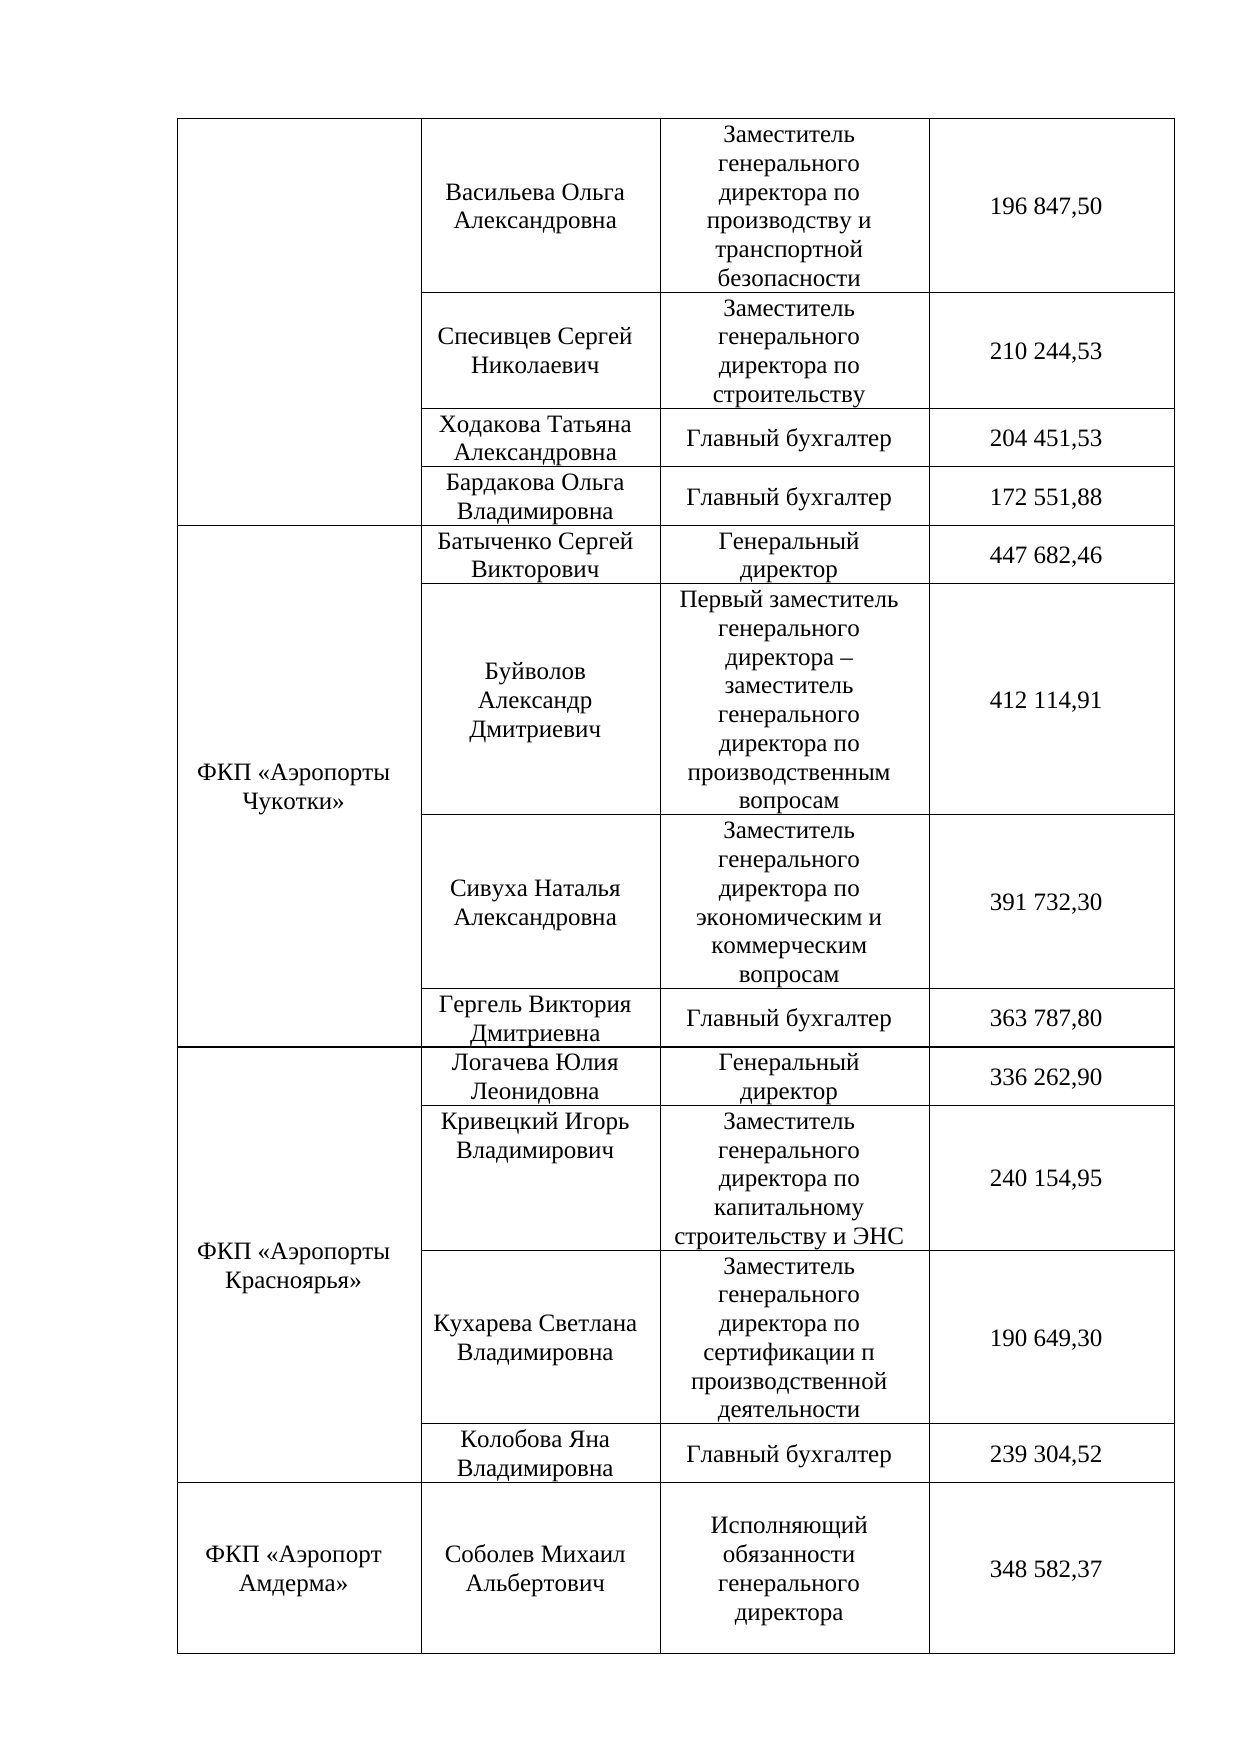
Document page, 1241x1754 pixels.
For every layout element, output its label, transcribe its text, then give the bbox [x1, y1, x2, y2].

table_cell Заместитель генерального директора по экономическим и коммерческим вопросам [661, 815, 929, 988]
table_cell 391 732,30 [930, 815, 1174, 988]
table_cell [178, 1483, 421, 1653]
table_cell Соболев Михаил Альбертович [422, 1483, 660, 1653]
table_cell Сивуха Наталья Александровна [422, 815, 660, 988]
table_cell Кухарева Светлана Владимировна [422, 1251, 660, 1423]
table_cell 190 649,30 [930, 1251, 1174, 1423]
table_cell 204 451,53 [930, 409, 1174, 466]
table_cell 210 244,53 [930, 293, 1174, 408]
table_cell Заместитель генерального директора по сертификации п производственной деятельности [661, 1251, 929, 1423]
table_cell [178, 119, 421, 525]
table_cell Генеральный директор [661, 526, 929, 583]
table_cell Первый заместитель генерального директора – заместитель генерального директора по производственным вопросам [661, 584, 929, 814]
table_cell Заместитель генерального директора по производству и транспортной безопасности [661, 119, 929, 292]
table_cell Буйволов Александр Дмитриевич [422, 584, 660, 814]
table_cell Кривецкий Игорь Владимирович [422, 1106, 660, 1250]
table_cell Главный бухгалтер [661, 467, 929, 525]
table_cell 172 551,88 [930, 467, 1174, 525]
table_cell Главный бухгалтер [661, 1424, 929, 1482]
table_cell Бардакова Ольга Владимировна [422, 467, 660, 525]
table_cell 363 787,80 [930, 989, 1174, 1046]
table_cell Заместитель генерального директора по капитальному строительству и ЭНС [661, 1106, 929, 1250]
table_cell Спесивцев Сергей Николаевич [422, 293, 660, 408]
table_cell Главный бухгалтер [661, 989, 929, 1046]
table_cell 239 304,52 [930, 1424, 1174, 1482]
table_cell 336 262,90 [930, 1048, 1174, 1105]
table_cell Гергель Виктория Дмитриевна [422, 989, 660, 1046]
table_cell Логачева Юлия Леонидовна [422, 1048, 660, 1105]
table_cell Заместитель генерального директора по строительству [661, 293, 929, 408]
table_cell ФКП «Аэропорты Чукотки» [178, 526, 421, 1046]
table_cell 196 847,50 [930, 119, 1174, 292]
table_cell Генеральный директор [661, 1048, 929, 1105]
table_cell 412 114,91 [930, 584, 1174, 814]
table_cell Колобова Яна Владимировна [422, 1424, 660, 1482]
table_cell Главный бухгалтер [661, 409, 929, 466]
table_cell 240 154,95 [930, 1106, 1174, 1250]
table_cell ФКП «Аэропорты Красноярья» [178, 1048, 421, 1482]
table_cell Батыченко Сергей Викторович [422, 526, 660, 583]
table_cell Исполняющий обязанности генерального директора [661, 1483, 929, 1653]
table_cell Ходакова Татьяна Александровна [422, 409, 660, 466]
table_cell Васильева Ольга Александровна [422, 119, 660, 292]
table_cell 447 682,46 [930, 526, 1174, 583]
table_cell 348 582,37 [930, 1483, 1174, 1653]
